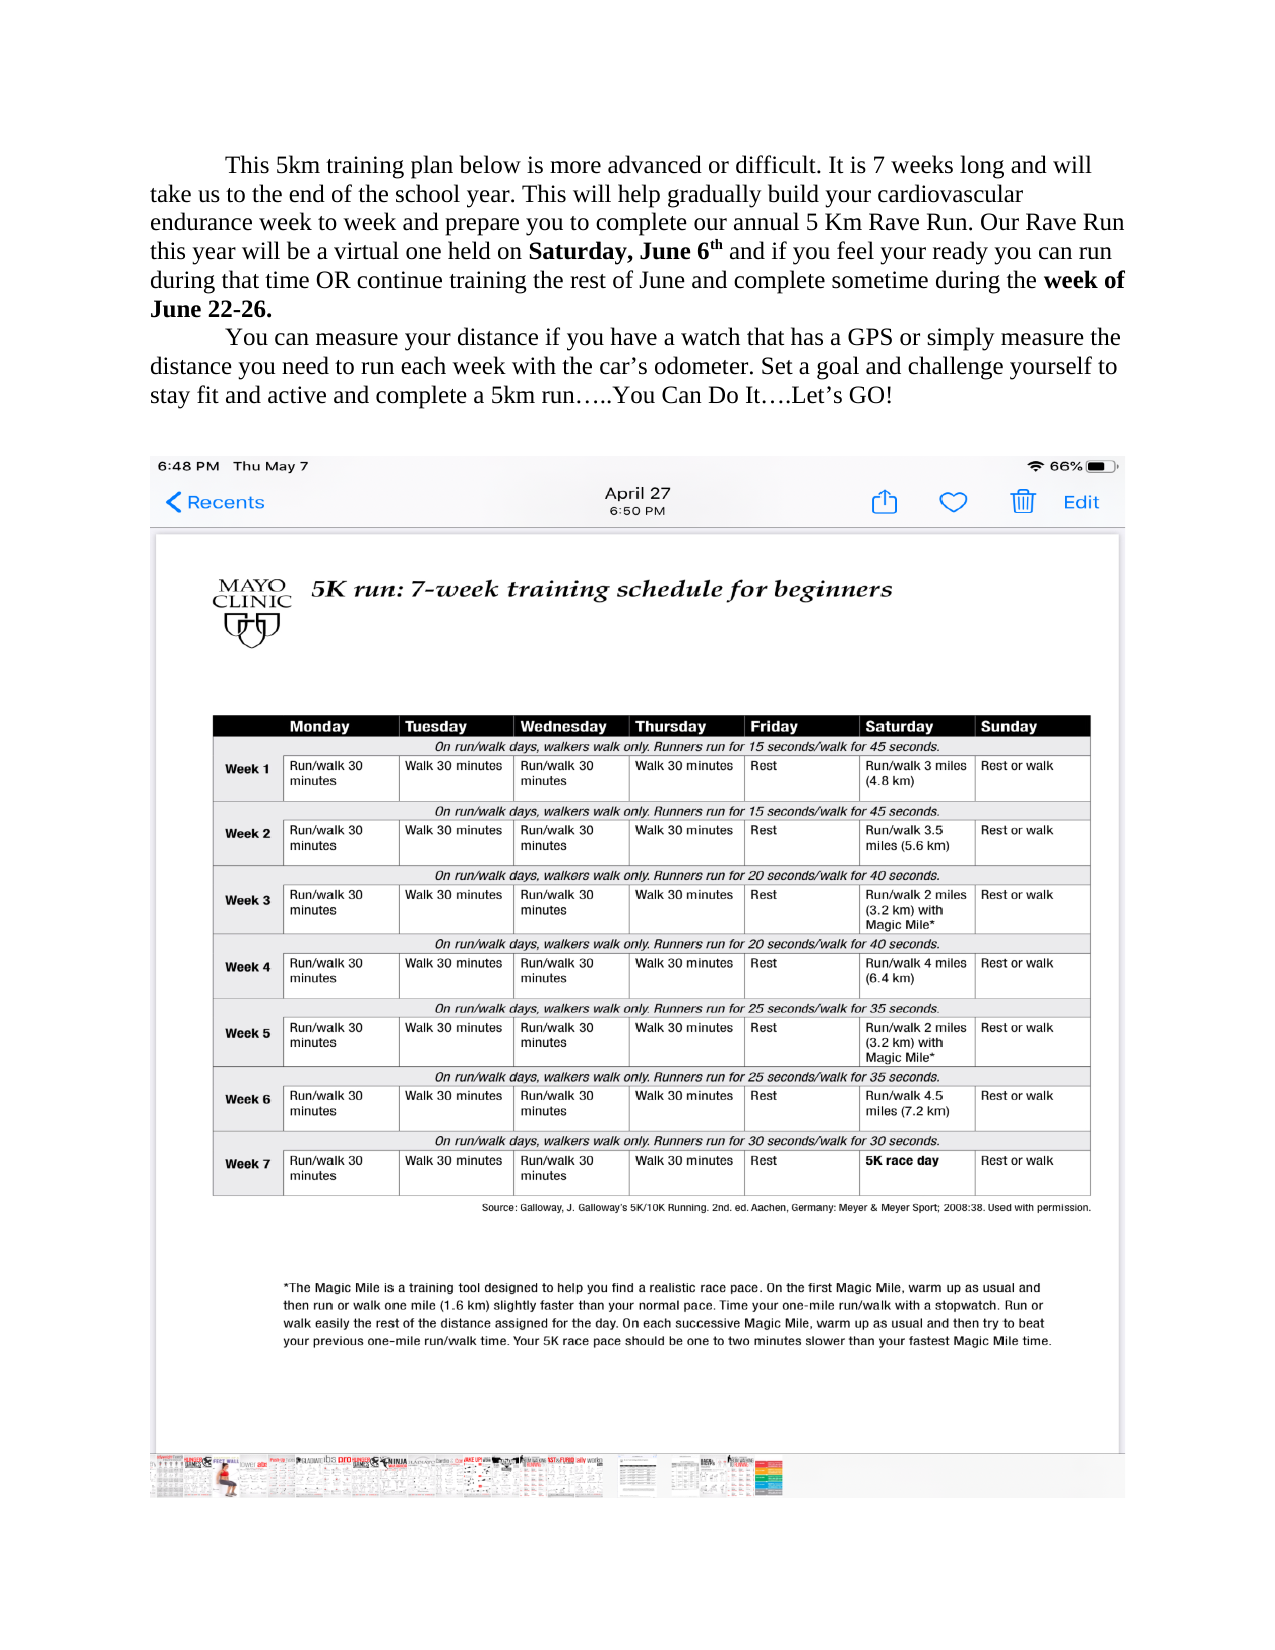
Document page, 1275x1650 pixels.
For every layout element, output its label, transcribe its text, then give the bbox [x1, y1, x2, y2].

text This 5km training plan below is more advanced or difficult. It is 7 weeks long and will take us to the end of the school year. This will help gradually build your cardiovascular endurance week to week and prepare you to complete our annual 5 Km Rave Run. Our Rave Run this year will be a virtual one held on Saturday, June 6th and if you feel your ready you can run during that time OR continue training the rest of June and complete sometime during the week of June 22-26. [150, 150, 1125, 322]
picture [150, 456, 1125, 1498]
text You can measure your distance if you have a watch that has a GPS or simply measure the distance you need to run each week with the car’s odometer. Set a goal and challenge yourself to stay fit and active and complete a 5km run…..You Can Do It….Let’s GO! [150, 322, 1125, 409]
